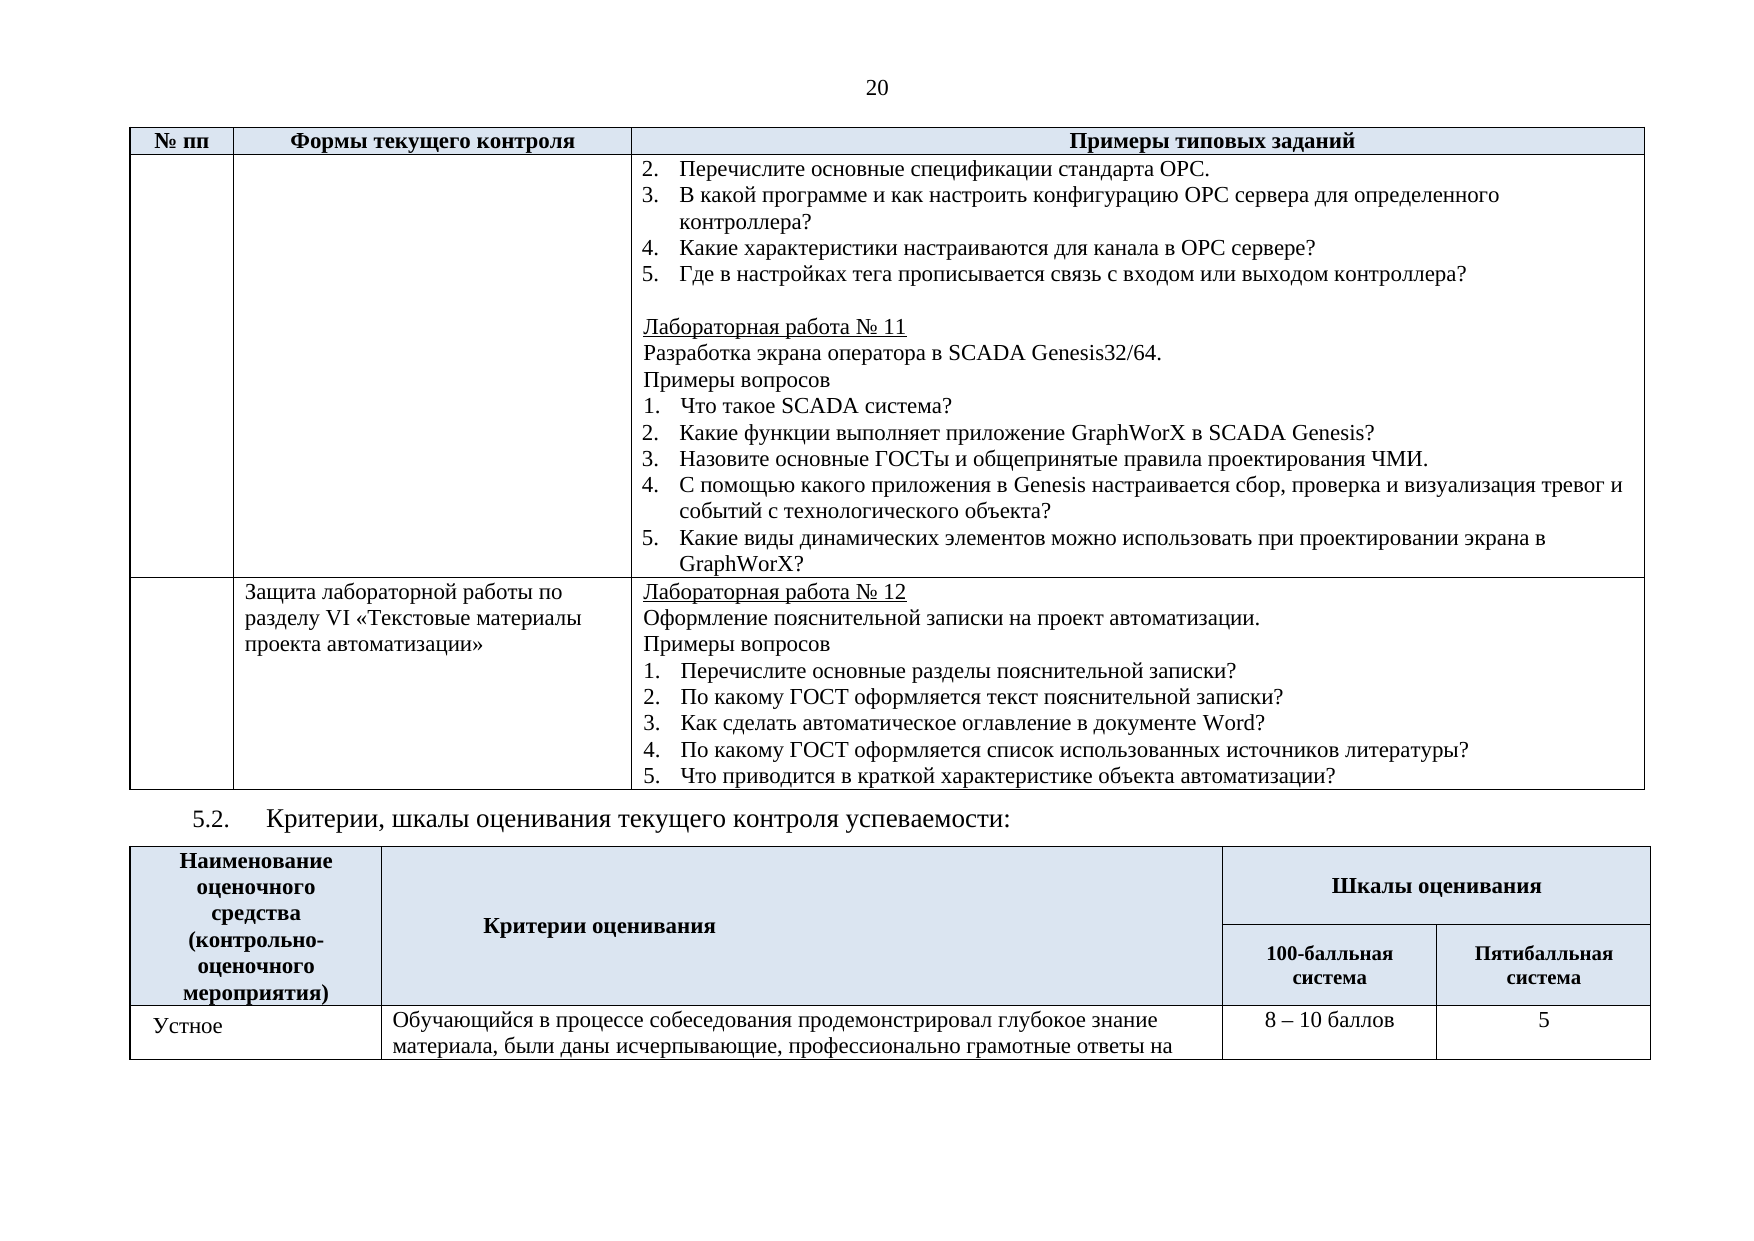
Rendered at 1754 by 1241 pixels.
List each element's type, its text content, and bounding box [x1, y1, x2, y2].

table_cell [234, 155, 631, 577]
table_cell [131, 1006, 381, 1059]
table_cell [382, 1006, 1222, 1059]
table_cell 100-балльная система [1223, 925, 1436, 1005]
table_header Формы текущего контроля [234, 128, 631, 154]
table_cell [131, 578, 233, 788]
table_header Наименование оценочного средства (контрольно-оценочного мероприятия) [131, 847, 381, 1005]
table_cell [131, 155, 233, 577]
table_header Примеры типовых заданий [632, 128, 1644, 154]
table_header Критерии оценивания [382, 847, 1222, 1005]
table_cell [632, 155, 1644, 577]
table_cell 8 – 10 баллов [1223, 1006, 1436, 1059]
table_cell Защита лабораторной работы по разделу VI «Текстовые материалы проекта автоматизации» [234, 578, 631, 788]
subtitle Критерии, шкалы оценивания текущего контроля успеваемости: [192, 802, 1636, 833]
table_cell Лабораторная работа № 12 Оформление пояснительной записки на проект автоматизации. Примеры вопросов Перечислите основные разделы пояснительной записки? По какому ГОСТ оформляется текст пояснительной записки? Как сделать автоматическое оглавление в документе Word? По какому ГОСТ оформляется список использованных источников литературы? Что приводится в краткой характеристике объекта автоматизации? [632, 578, 1644, 788]
table_header Шкалы оценивания [1223, 847, 1650, 924]
table_cell 5 [1437, 1006, 1650, 1059]
table_cell Пятибалльная система [1437, 925, 1650, 1005]
table_header № пп [131, 128, 233, 154]
